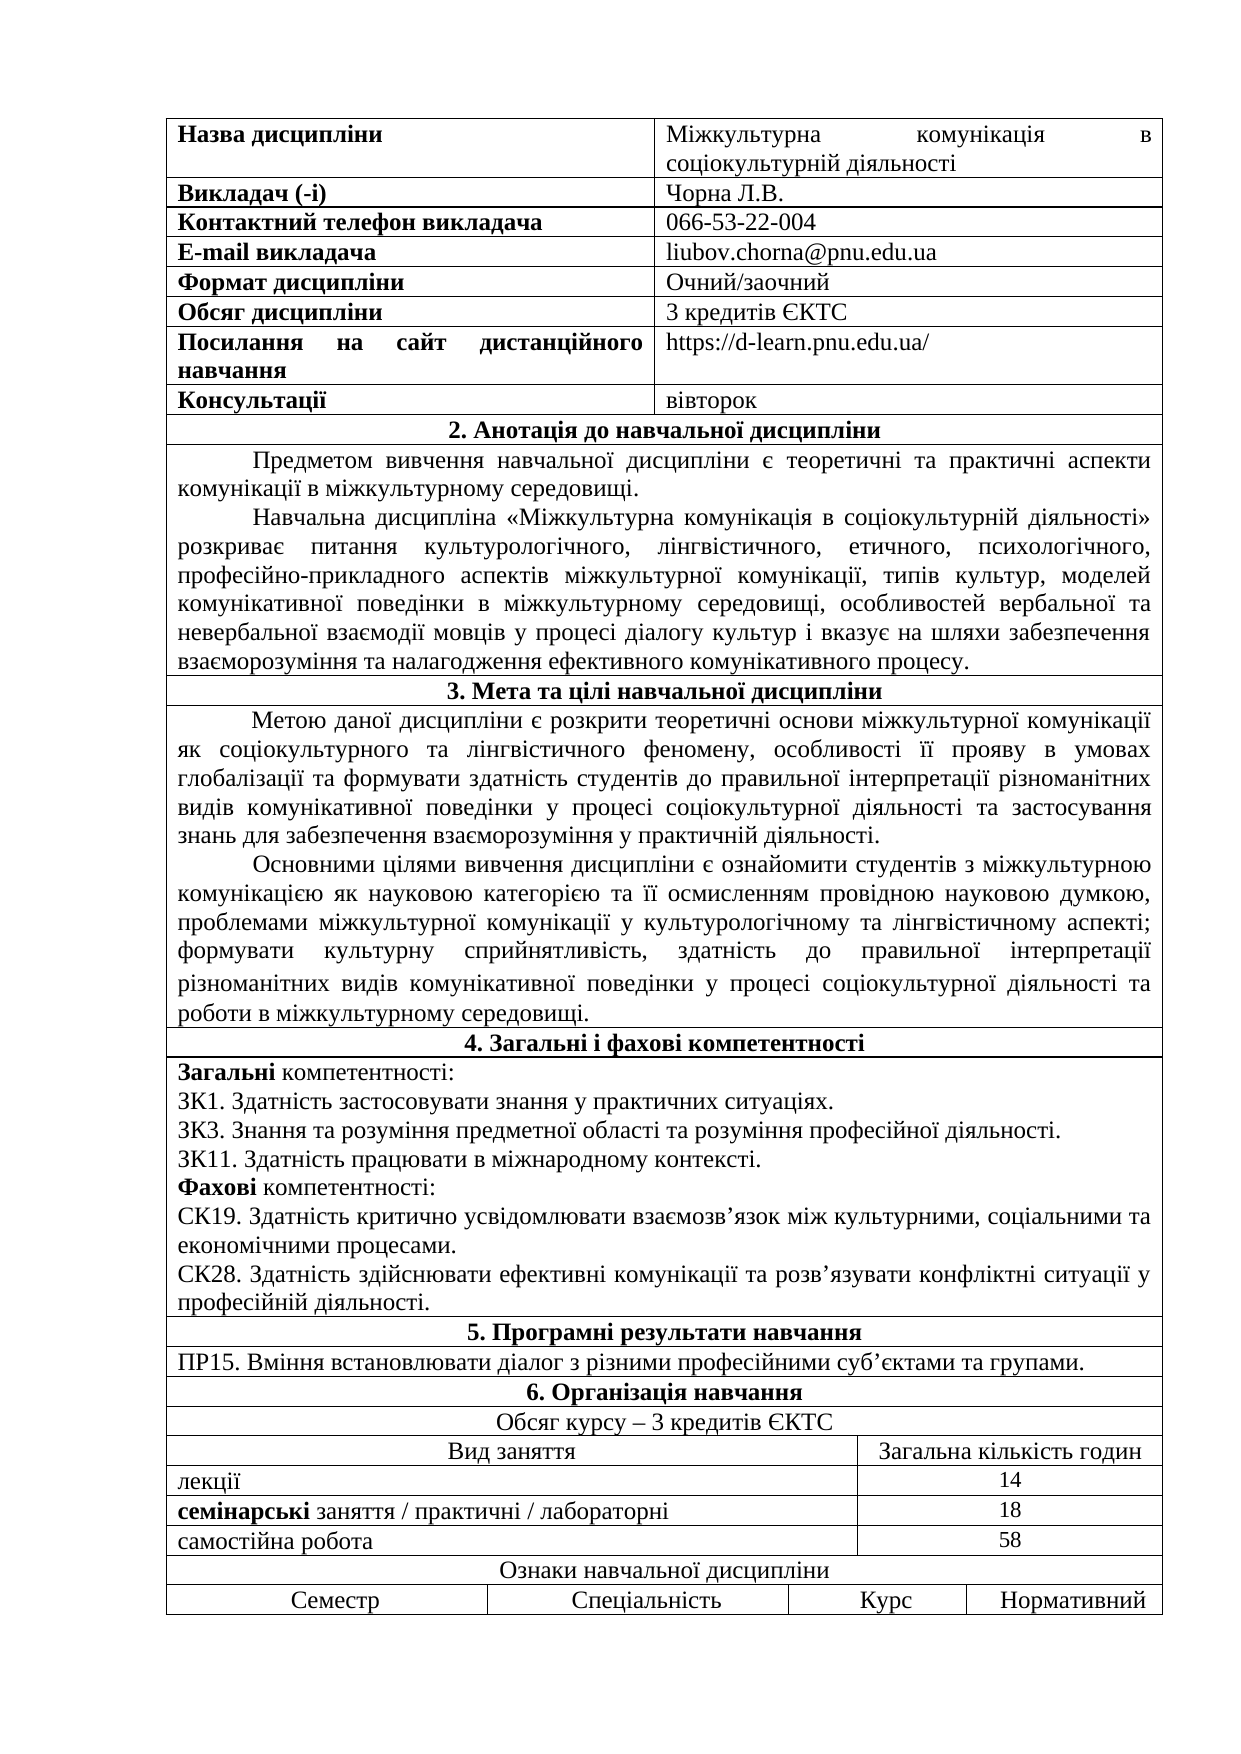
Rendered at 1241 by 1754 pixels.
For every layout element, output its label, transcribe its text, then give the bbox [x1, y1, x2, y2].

table_cell Контактний телефон викладача [167, 208, 654, 236]
table_cell Предметом вивчення навчальної дисципліни є теоретичні та практичні аспекти комунікації в міжкультурному cередовищі. Навчальна дисципліна «Міжкультурна комунікація в соціокультурній діяльності» розкриває питання культурологічного, лінгвістичного, етичного, психологічного, професійно-прикладного аспектів міжкультурної комунікації, типів культур, моделей комунікативної поведінки в міжкультурному cередовищі, особливостей вербальної та невербальної взаємодії мовців у процесі діалогу культур і вказує на шляхи забезпечення взаєморозуміння та налагодження ефективного комунікативного процесу. [167, 445, 1162, 675]
table_cell Обсяг дисципліни [167, 297, 654, 326]
table_cell Вид заняття [167, 1436, 857, 1465]
table_cell 3. Мета та цілі навчальної дисципліни [167, 676, 1162, 704]
table_cell 18 [858, 1496, 1162, 1525]
table_cell 5. Програмні результати навчання [167, 1317, 1162, 1346]
table_cell Курс (рік навчання) [789, 1585, 966, 1614]
table_cell Викладач (-і) [167, 178, 654, 206]
table_cell Ознаки навчальної дисципліни [167, 1556, 1162, 1584]
table_cell ПР15. Вміння встановлювати діалог з різними професійними суб’єктами та групами. [167, 1347, 1162, 1376]
table_cell Формат дисципліни [167, 267, 654, 296]
table_cell Семестр [167, 1585, 487, 1614]
table_cell лекції [167, 1466, 857, 1495]
table_cell 58 [858, 1526, 1162, 1554]
table_cell 066-53-22-004 [655, 208, 1162, 236]
table_cell 4. Загальні і фахові компетентності [167, 1028, 1162, 1056]
table_cell вівторок [655, 385, 1162, 414]
table_cell E-mail викладача [167, 237, 654, 266]
table_cell https://d-learn.pnu.edu.ua/ [655, 327, 1162, 384]
table_cell Загальна кількість годин [858, 1436, 1162, 1465]
table_cell Метою даної дисципліни є розкрити теоретичні основи міжкультурної комунікації як соціокультурного та лінгвістичного феномену, особливості її прояву в умовах глобалізації та формувати здатність студентів до правильної інтерпретації різноманітних видів комунікативної поведінки у процесі соціокультурної діяльності та застосування знань для забезпечення взаєморозуміння у практичній діяльності. Основними цілями вивчення дисципліни є ознайомити студентів з міжкультурною комунікацією як науковою категорією та її осмисленням провідною науковою думкою, проблемами міжкультурної комунікації у культурологічному та лінгвістичному аспекті; формувати культурну сприйнятливість, здатність до правильної інтерпретації різноманітних видів комунікативної поведінки у процесі соціокультурної діяльності та роботи в міжкультурному cередовищі. [167, 706, 1162, 1027]
table_cell Загальні компетентності: ЗК1. Здатність застосовувати знання у практичних ситуаціях. ЗК3. Знання та розуміння предметної області та розуміння професійної діяльності. ЗК11. Здатність працювати в міжнародному контексті. Фахові компетентності: СК19. Здатність критично усвідомлювати взаємозв’язок між культурними, соціальними та економічними процесами. СК28. Здатність здійснювати ефективні комунікації та розв’язувати конфліктні ситуації у професійній діяльності. [167, 1058, 1162, 1316]
table_cell Очний/заочний [655, 267, 1162, 296]
table_cell Обсяг курсу – 3 кредитів ЄКТС [167, 1407, 1162, 1435]
table_cell Консультації [167, 385, 654, 414]
table_cell 6. Організація навчання [167, 1377, 1162, 1406]
table_cell liubov.chorna@pnu.edu.ua [655, 237, 1162, 266]
table_cell семінарські заняття / практичні / лабораторні [167, 1496, 857, 1525]
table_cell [967, 1585, 1162, 1614]
table_cell Посилання на сайт дистанційного навчання [167, 327, 654, 384]
table_cell Спеціальність [488, 1585, 788, 1614]
table_cell 2. Анотація до навчальної дисципліни [167, 415, 1162, 444]
table_cell 14 [858, 1466, 1162, 1495]
table_cell самостійна робота [167, 1526, 857, 1554]
table_cell Назва дисципліни [167, 119, 654, 177]
table_cell Міжкультурна комунікація в соціокультурній діяльності [655, 119, 1162, 177]
table_cell Чорна Л.В. [655, 178, 1162, 206]
table_cell 3 кредитів ЄКТС [655, 297, 1162, 326]
